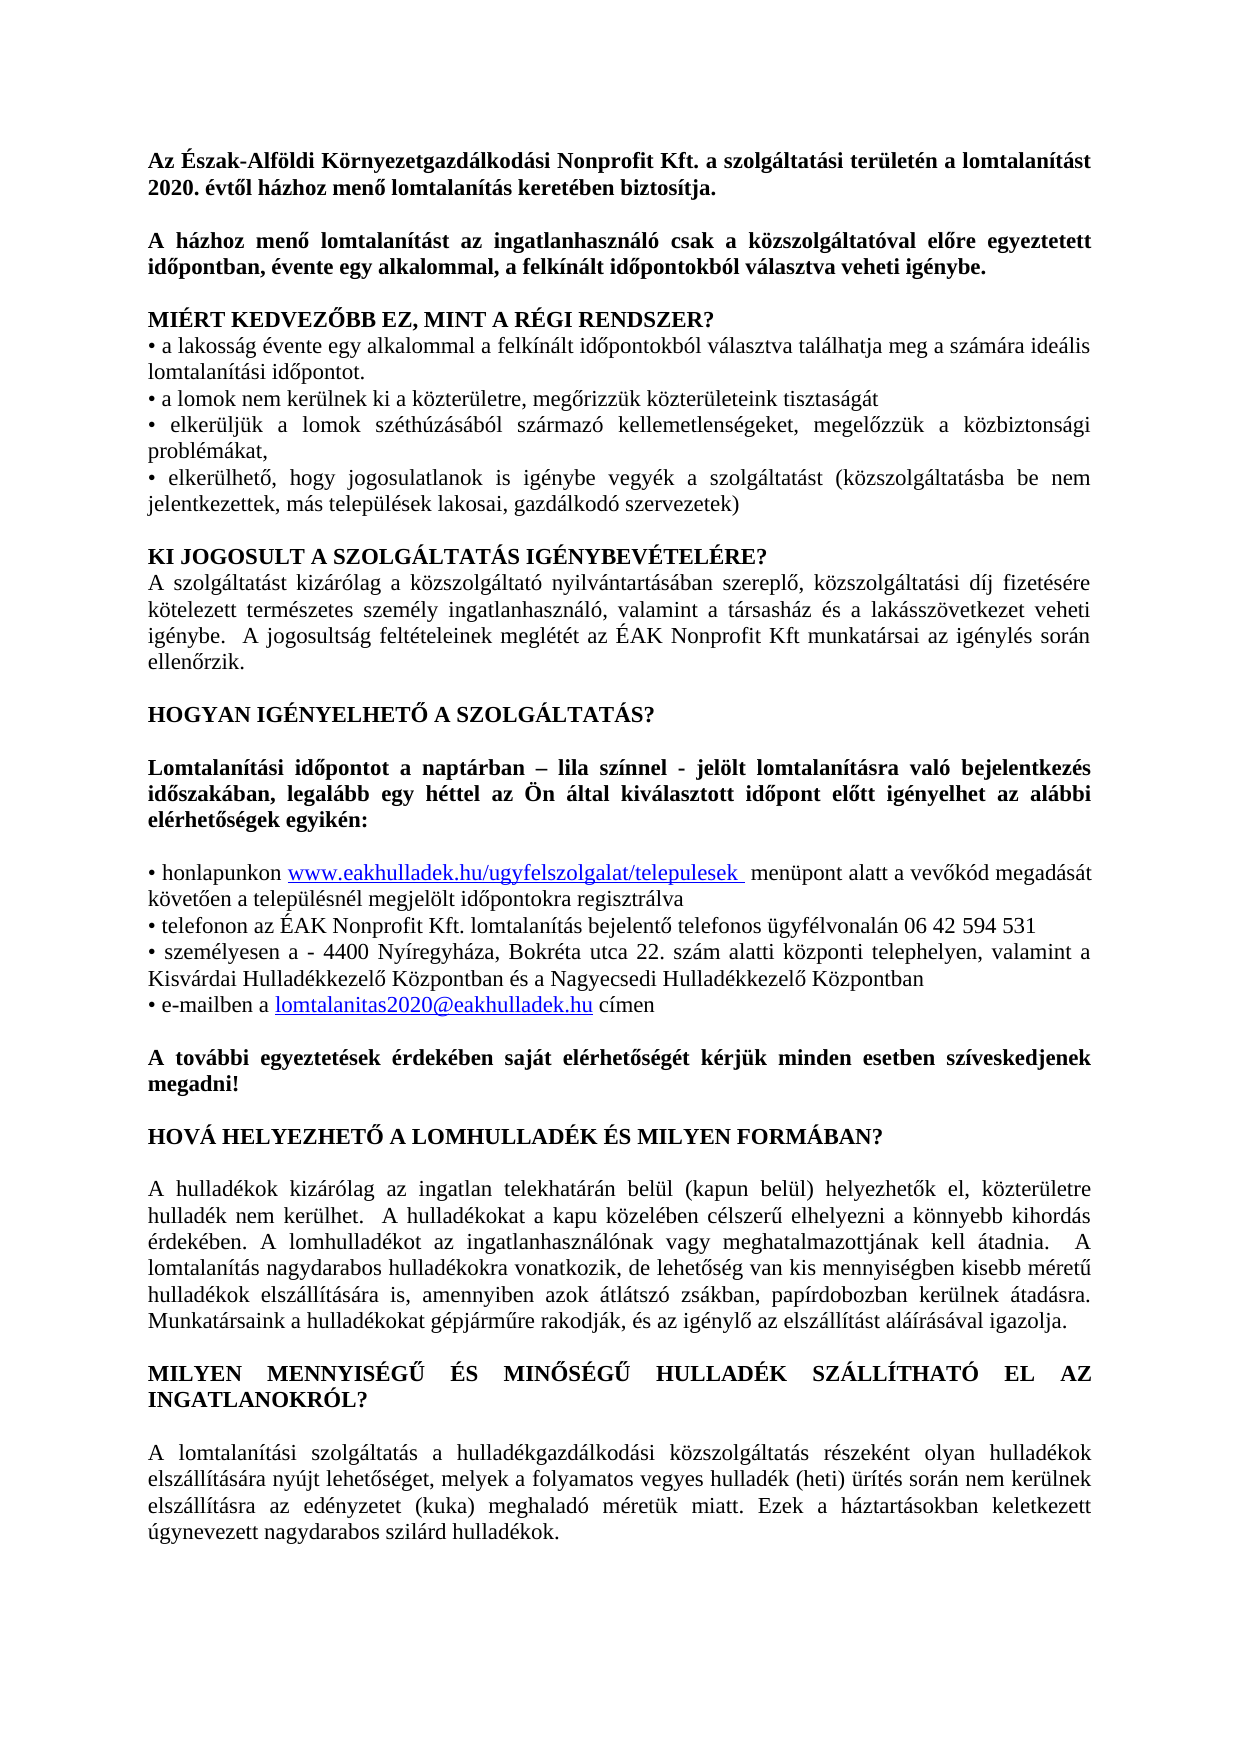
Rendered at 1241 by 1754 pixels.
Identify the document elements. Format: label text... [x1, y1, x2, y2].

text MILYEN MENNYISÉGŰ ÉS MINŐSÉGŰ HULLADÉK SZÁLLÍTHATÓ EL AZ INGATLANOKRÓL? [148, 1360, 1093, 1413]
text • személyesen a - 4400 Nyíregyháza, Bokréta utca 22. szám alatti központi telephelyen, valamint a Kisvárdai Hulladékkezelő Központban és a Nagyecsedi Hulladékkezelő Központban [148, 938, 1093, 991]
text A további egyeztetések érdekében saját elérhetőségét kérjük minden esetben szíveskedjenek megadni! [148, 1044, 1093, 1096]
text A hulladékok kizárólag az ingatlan telekhatárán belül (kapun belül) helyezhetők el, közterületre hulladék nem kerülhet. A hulladékokat a kapu közelében célszerű elhelyezni a könnyebb kihordás érdekében. A lomhulladékot az ingatlanhasználónak vagy meghatalmazottjának kell átadnia. A lomtalanítás nagydarabos hulladékokra vonatkozik, de lehetőség van kis mennyiségben kisebb méretű hulladékok elszállítására is, amennyiben azok átlátszó zsákban, papírdobozban kerülnek átadásra. Munkatársaink a hulladékokat gépjárműre rakodják, és az igénylő az elszállítást aláírásával igazolja. [148, 1175, 1093, 1333]
text • telefonon az ÉAK Nonprofit Kft. lomtalanítás bejelentő telefonos ügyfélvonalán 06 42 594 531 [148, 912, 1093, 938]
text KI JOGOSULT A SZOLGÁLTATÁS IGÉNYBEVÉTELÉRE? [148, 543, 1093, 569]
text HOVÁ HELYEZHETŐ A LOMHULLADÉK ÉS MILYEN FORMÁBAN? [148, 1123, 1093, 1149]
text • elkerüljük a lomok széthúzásából származó kellemetlenségeket, megelőzzük a közbiztonsági problémákat, [148, 411, 1093, 464]
text • a lakosság évente egy alkalommal a felkínált időpontokból választva találhatja meg a számára ideális lomtalanítási időpontot. [148, 332, 1093, 385]
text Az Észak-Alföldi Környezetgazdálkodási Nonprofit Kft. a szolgáltatási területén a lomtalanítást 2020. évtől házhoz menő lomtalanítás keretében biztosítja. [148, 148, 1093, 200]
text Lomtalanítási időpontot a naptárban – lila színnel - jelölt lomtalanításra való bejelentkezés időszakában, legalább egy héttel az Ön által kiválasztott időpont előtt igényelhet az alábbi elérhetőségek egyikén: [148, 754, 1093, 833]
text • elkerülhető, hogy jogosulatlanok is igénybe vegyék a szolgáltatást (közszolgáltatásba be nem jelentkezettek, más települések lakosai, gazdálkodó szervezetek) [148, 464, 1093, 517]
text • a lomok nem kerülnek ki a közterületre, megőrizzük közterületeink tisztaságát [148, 385, 1093, 411]
text • e-mailben a lomtalanitas2020@eakhulladek.hu címen [148, 991, 1093, 1017]
text MIÉRT KEDVEZŐBB EZ, MINT A RÉGI RENDSZER? [148, 306, 1093, 332]
text A lomtalanítási szolgáltatás a hulladékgazdálkodási közszolgáltatás részeként olyan hulladékok elszállítására nyújt lehetőséget, melyek a folyamatos vegyes hulladék (heti) ürítés során nem kerülnek elszállításra az edényzetet (kuka) meghaladó méretük miatt. Ezek a háztartásokban keletkezett úgynevezett nagydarabos szilárd hulladékok. [148, 1439, 1093, 1544]
text A szolgáltatást kizárólag a közszolgáltató nyilvántartásában szereplő, közszolgáltatási díj fizetésére kötelezett természetes személy ingatlanhasználó, valamint a társasház és a lakásszövetkezet veheti igénybe. A jogosultság feltételeinek meglétét az ÉAK Nonprofit Kft munkatársai az igénylés során ellenőrzik. [148, 569, 1093, 675]
text A házhoz menő lomtalanítást az ingatlanhasználó csak a közszolgáltatóval előre egyeztetett időpontban, évente egy alkalommal, a felkínált időpontokból választva veheti igénybe. [148, 227, 1093, 279]
text HOGYAN IGÉNYELHETŐ A SZOLGÁLTATÁS? [148, 701, 1093, 727]
text • honlapunkon www.eakhulladek.hu/ugyfelszolgalat/telepulesek menüpont alatt a vevőkód megadását követően a településnél megjelölt időpontokra regisztrálva [148, 859, 1093, 912]
